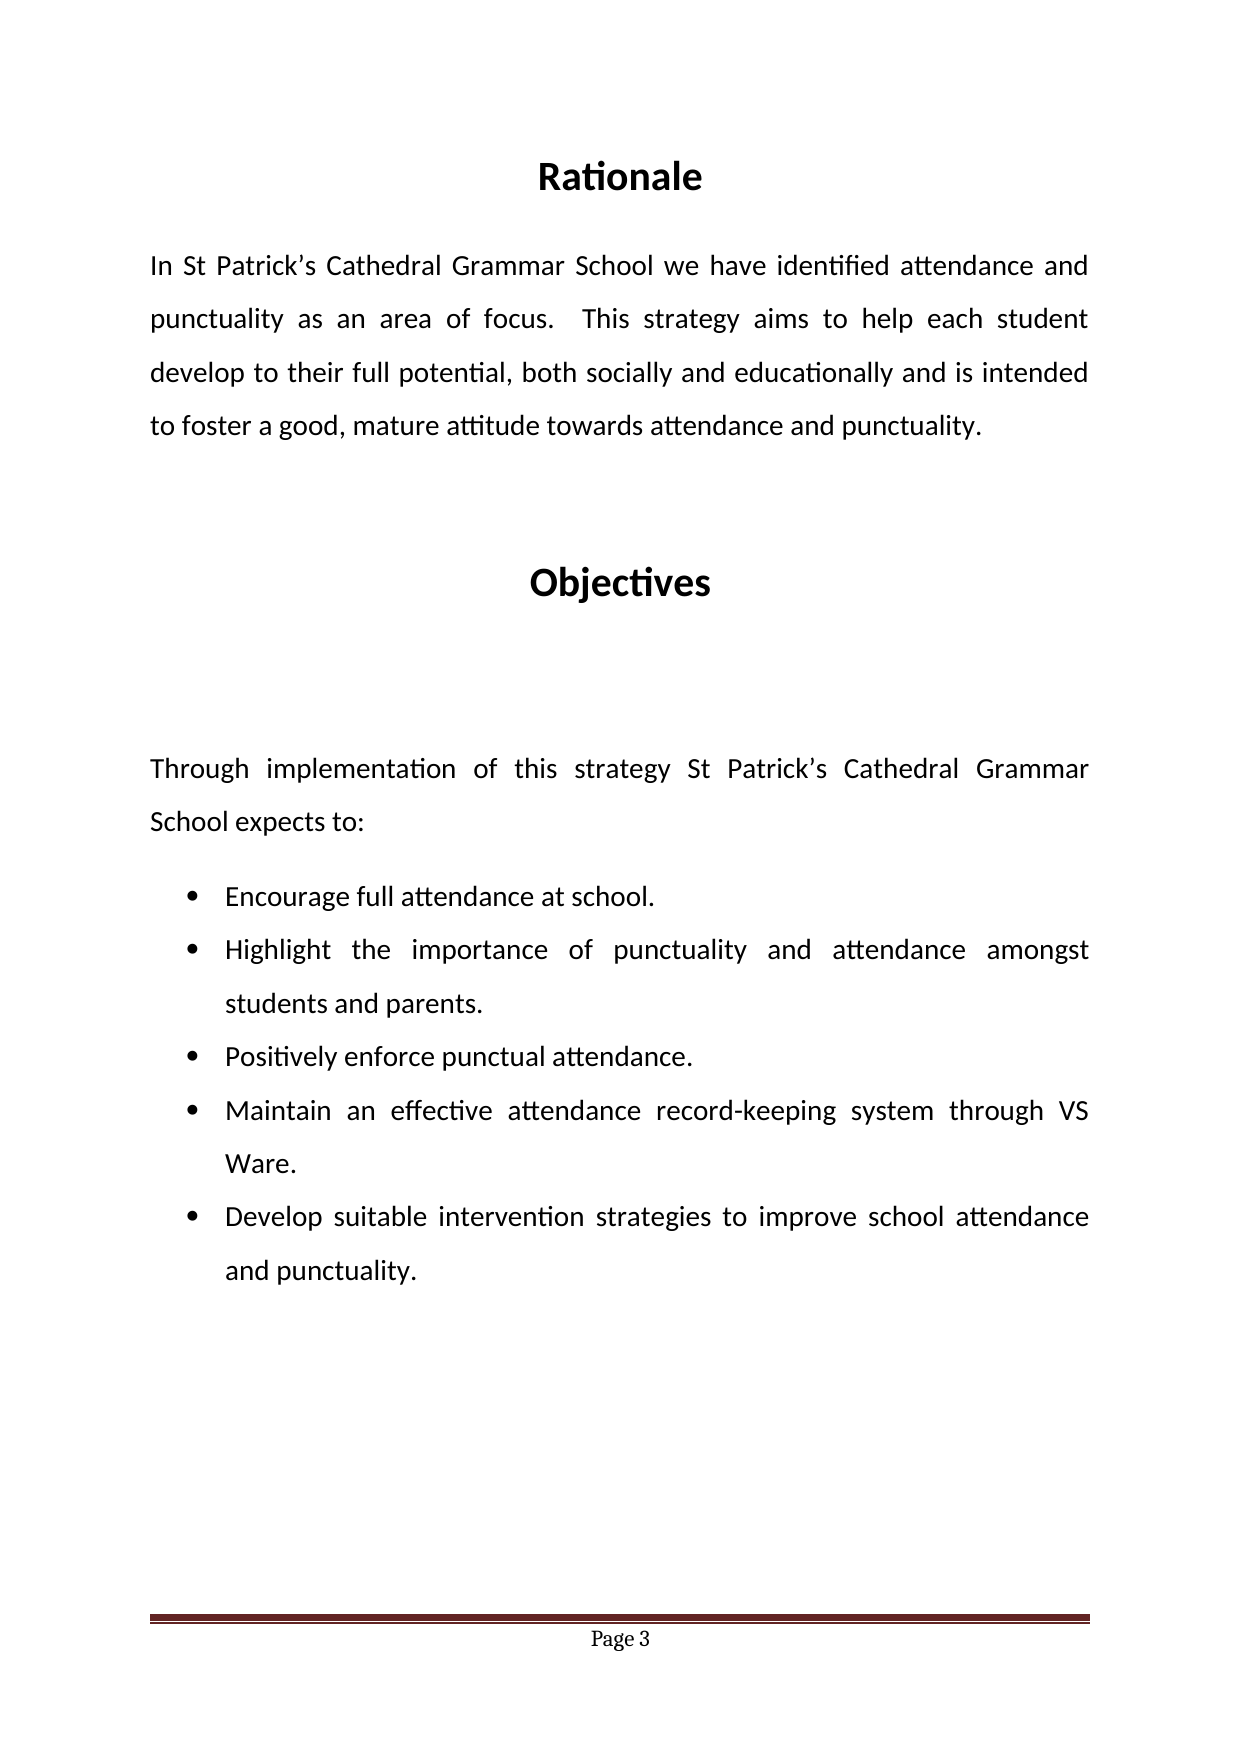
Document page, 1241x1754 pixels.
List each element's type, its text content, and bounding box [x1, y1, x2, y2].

text Rationale [150, 150, 1090, 201]
list Positively enforce punctual attendance. [187, 1038, 1090, 1074]
list Develop suitable intervention strategies to improve school attendance and punctuality. [187, 1198, 1090, 1287]
text Objectives [150, 556, 1090, 607]
text Through implementation of this strategy St Patrick’s Cathedral Grammar School expects to: [150, 750, 1090, 839]
text In St Patrick’s Cathedral Grammar School we have identified attendance and punctuality as an area of focus. This strategy aims to help each student develop to their full potential, both socially and educationally and is intended to foster a good, mature attitude towards attendance and punctuality. [150, 247, 1090, 443]
list Highlight the importance of punctuality and attendance amongst students and parents. [187, 931, 1090, 1020]
list Encourage full attendance at school. [187, 878, 1090, 913]
list Maintain an effective attendance record-keeping system through VS Ware. [187, 1092, 1090, 1181]
